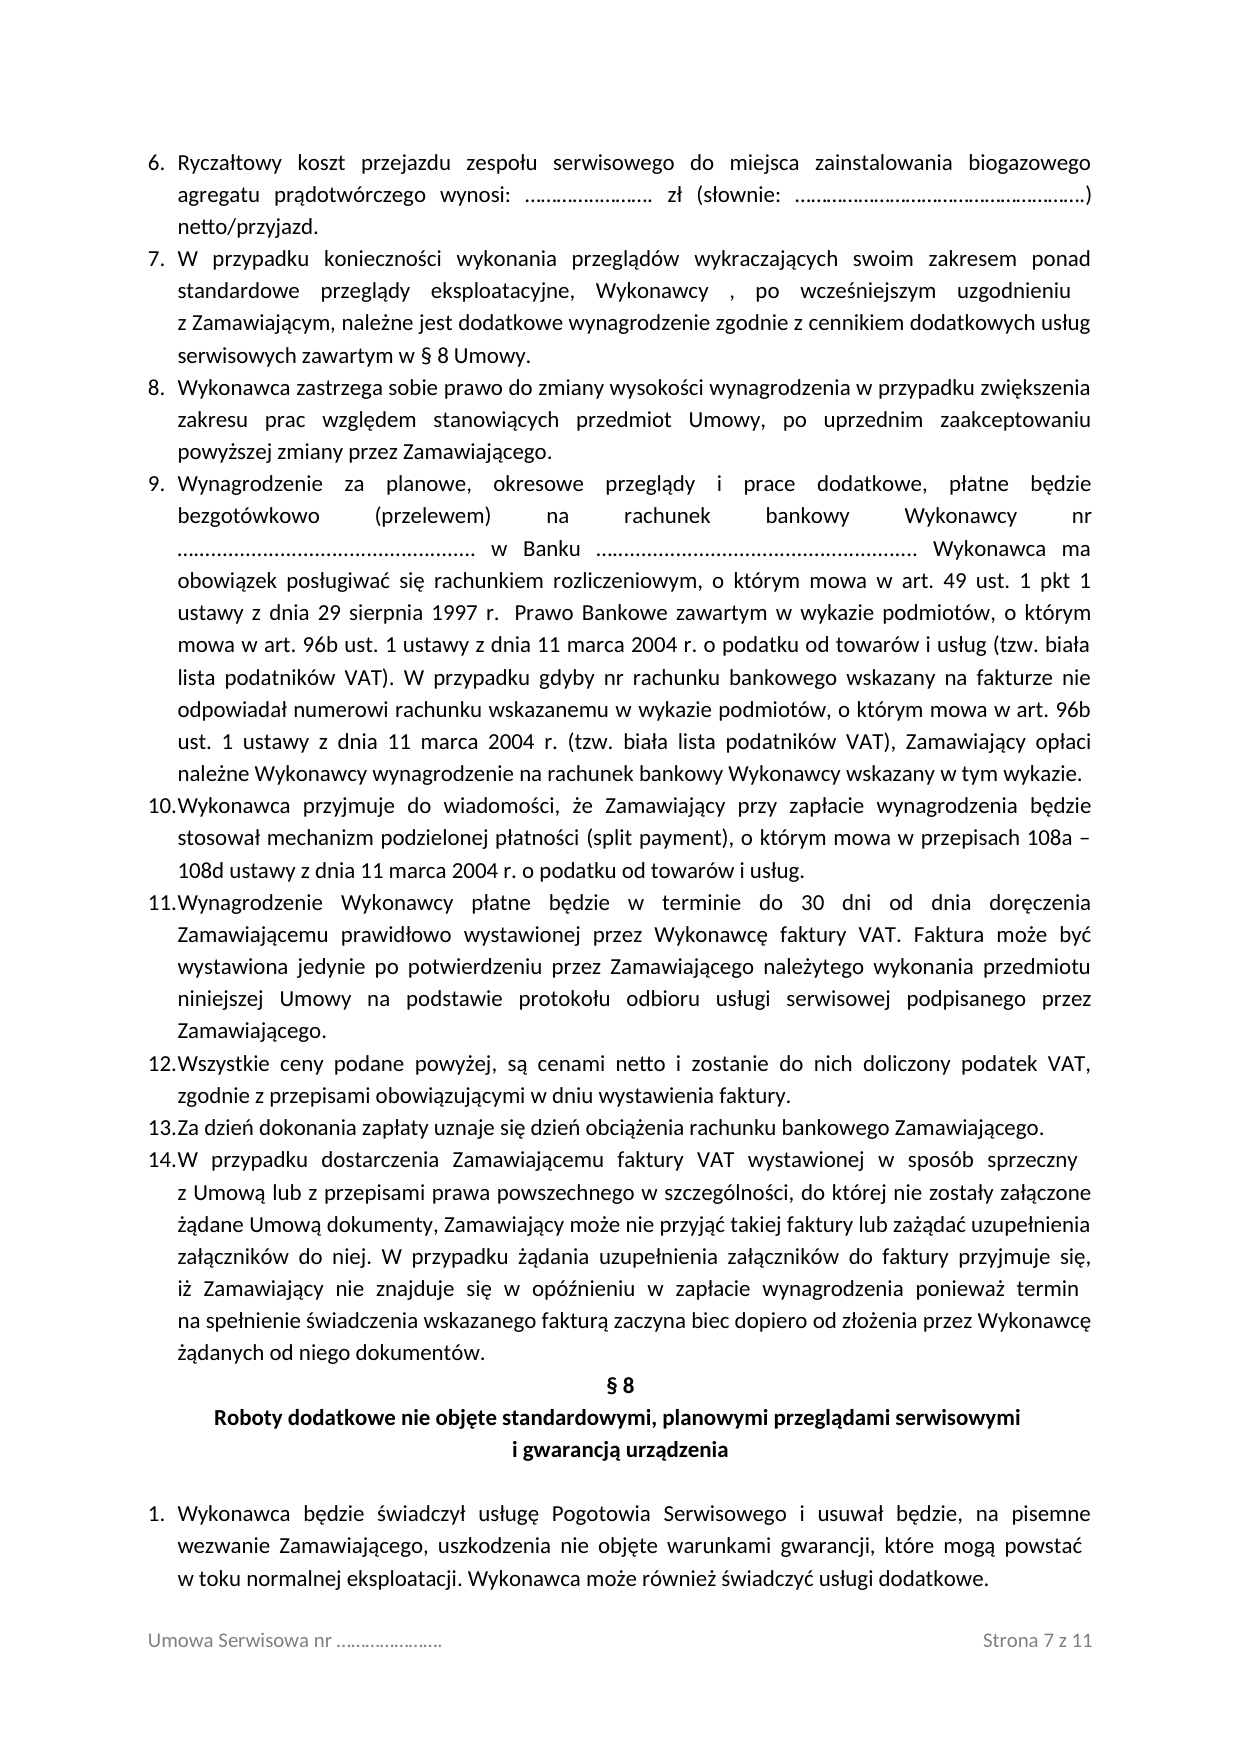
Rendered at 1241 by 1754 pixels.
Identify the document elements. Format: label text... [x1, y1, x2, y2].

list Wynagrodzenie za planowe, okresowe przeglądy i prace dodatkowe, płatne będzie bezgotówkowo (przelewem) na rachunek bankowy Wykonawcy nr …................................................. w Banku …..................................................... Wykonawca ma obowiązek posługiwać się rachunkiem rozliczeniowym, o którym mowa w art. 49 ust. 1 pkt 1 ustawy z dnia 29 sierpnia 1997 r. Prawo Bankowe zawartym w wykazie podmiotów, o którym mowa w art. 96b ust. 1 ustawy z dnia 11 marca 2004 r. o podatku od towarów i usług (tzw. biała lista podatników VAT). W przypadku gdyby nr rachunku bankowego wskazany na fakturze nie odpowiadał numerowi rachunku wskazanemu w wykazie podmiotów, o którym mowa w art. 96b ust. 1 ustawy z dnia 11 marca 2004 r. (tzw. biała lista podatników VAT), Zamawiający opłaci należne Wykonawcy wynagrodzenie na rachunek bankowy Wykonawcy wskazany w tym wykazie. [148, 469, 1093, 787]
list Wykonawca przyjmuje do wiadomości, że Zamawiający przy zapłacie wynagrodzenia będzie stosował mechanizm podzielonej płatności (split payment), o którym mowa w przepisach 108a – 108d ustawy z dnia 11 marca 2004 r. o podatku od towarów i usług. [148, 791, 1093, 884]
list Wszystkie ceny podane powyżej, są cenami netto i zostanie do nich doliczony podatek VAT, zgodnie z przepisami obowiązującymi w dniu wystawienia faktury. [148, 1049, 1093, 1109]
list Roboty dodatkowe nie objęte standardowymi, planowymi przeglądami serwisowymi i gwarancją urządzenia [148, 1403, 1093, 1463]
list § 8 [148, 1371, 1093, 1399]
list Za dzień dokonania zapłaty uznaje się dzień obciążenia rachunku bankowego Zamawiającego. [148, 1113, 1093, 1141]
list W przypadku dostarczenia Zamawiającemu faktury VAT wystawionej w sposób sprzeczny z Umową lub z przepisami prawa powszechnego w szczególności, do której nie zostały załączone żądane Umową dokumenty, Zamawiający może nie przyjąć takiej faktury lub zażądać uzupełnienia załączników do niej. W przypadku żądania uzupełnienia załączników do faktury przyjmuje się, iż Zamawiający nie znajduje się w opóźnieniu w zapłacie wynagrodzenia ponieważ termin na spełnienie świadczenia wskazanego fakturą zaczyna biec dopiero od złożenia przez Wykonawcę żądanych od niego dokumentów. [148, 1145, 1093, 1367]
list W przypadku konieczności wykonania przeglądów wykraczających swoim zakresem ponad standardowe przeglądy eksploatacyjne, Wykonawcy , po wcześniejszym uzgodnieniu z Zamawiającym, należne jest dodatkowe wynagrodzenie zgodnie z cennikiem dodatkowych usług serwisowych zawartym w § 8 Umowy. [148, 244, 1093, 369]
list Wynagrodzenie Wykonawcy płatne będzie w terminie do 30 dni od dnia doręczenia Zamawiającemu prawidłowo wystawionej przez Wykonawcę faktury VAT. Faktura może być wystawiona jedynie po potwierdzeniu przez Zamawiającego należytego wykonania przedmiotu niniejszej Umowy na podstawie protokołu odbioru usługi serwisowej podpisanego przez Zamawiającego. [148, 888, 1093, 1045]
list Ryczałtowy koszt przejazdu zespołu serwisowego do miejsca zainstalowania biogazowego agregatu prądotwórczego wynosi: …………..………. zł (słownie: ……………………………………………….) netto/przyjazd. [148, 148, 1093, 240]
list Wykonawca będzie świadczył usługę Pogotowia Serwisowego i usuwał będzie, na pisemne wezwanie Zamawiającego, uszkodzenia nie objęte warunkami gwarancji, które mogą powstać w toku normalnej eksploatacji. Wykonawca może również świadczyć usługi dodatkowe. [148, 1499, 1093, 1592]
list Wykonawca zastrzega sobie prawo do zmiany wysokości wynagrodzenia w przypadku zwiększenia zakresu prac względem stanowiących przedmiot Umowy, po uprzednim zaakceptowaniu powyższej zmiany przez Zamawiającego. [148, 373, 1093, 465]
